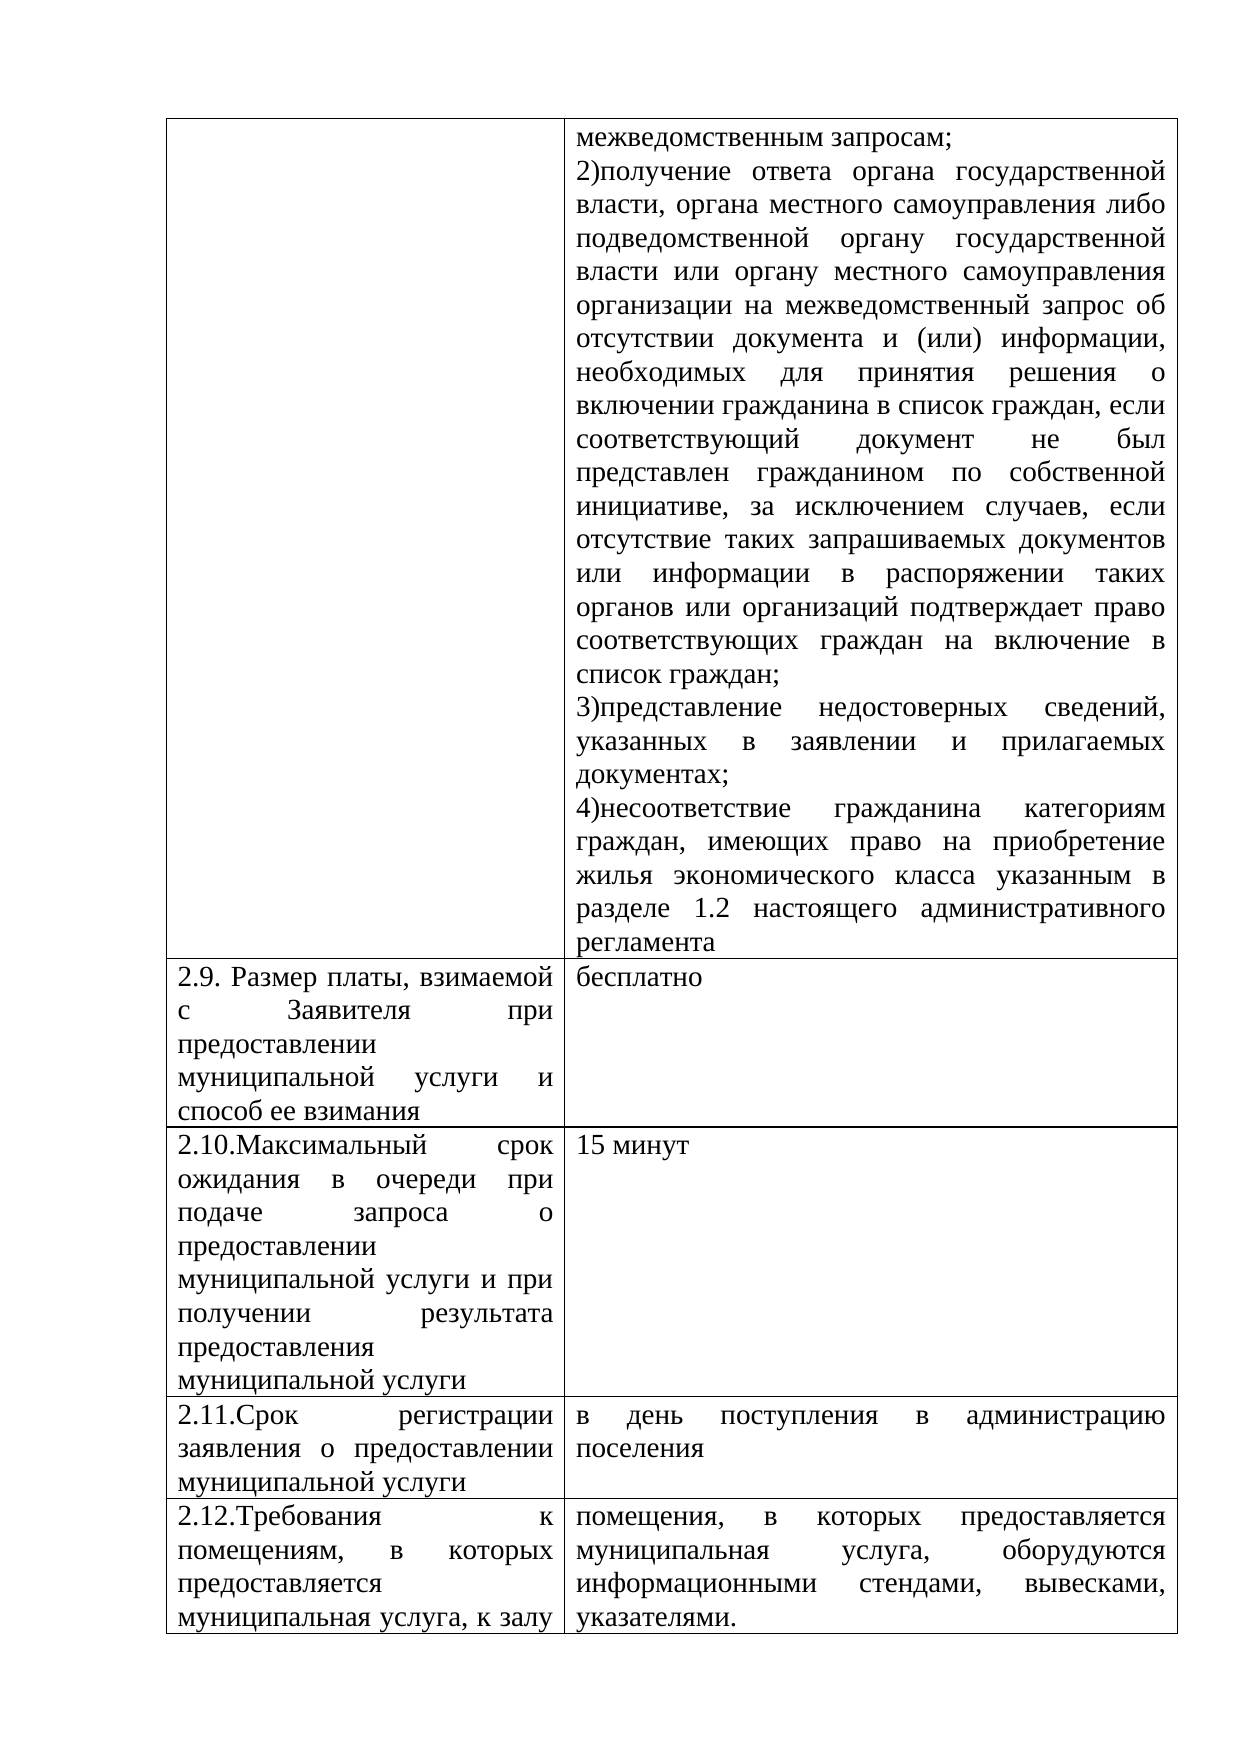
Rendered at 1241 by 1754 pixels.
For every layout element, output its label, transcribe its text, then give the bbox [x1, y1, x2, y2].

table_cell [167, 1499, 564, 1633]
table_cell 2.11.Срок регистрации заявления о предоставлении муниципальной услуги [167, 1397, 564, 1497]
table_cell 2.9. Размер платы, взимаемой с Заявителя при предоставлении муниципальной услуги и способ ее взимания [167, 959, 564, 1126]
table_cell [565, 1499, 1177, 1633]
table_cell 2.10.Максимальный срок ожидания в очереди при подаче запроса о предоставлении муниципальной услуги и при получении результата предоставления муниципальной услуги [167, 1128, 564, 1396]
table_cell бесплатно [565, 959, 1177, 1126]
table_cell в день поступления в администрацию поселения [565, 1397, 1177, 1497]
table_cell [167, 119, 564, 958]
table_cell 15 минут [565, 1128, 1177, 1396]
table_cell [565, 119, 1177, 958]
